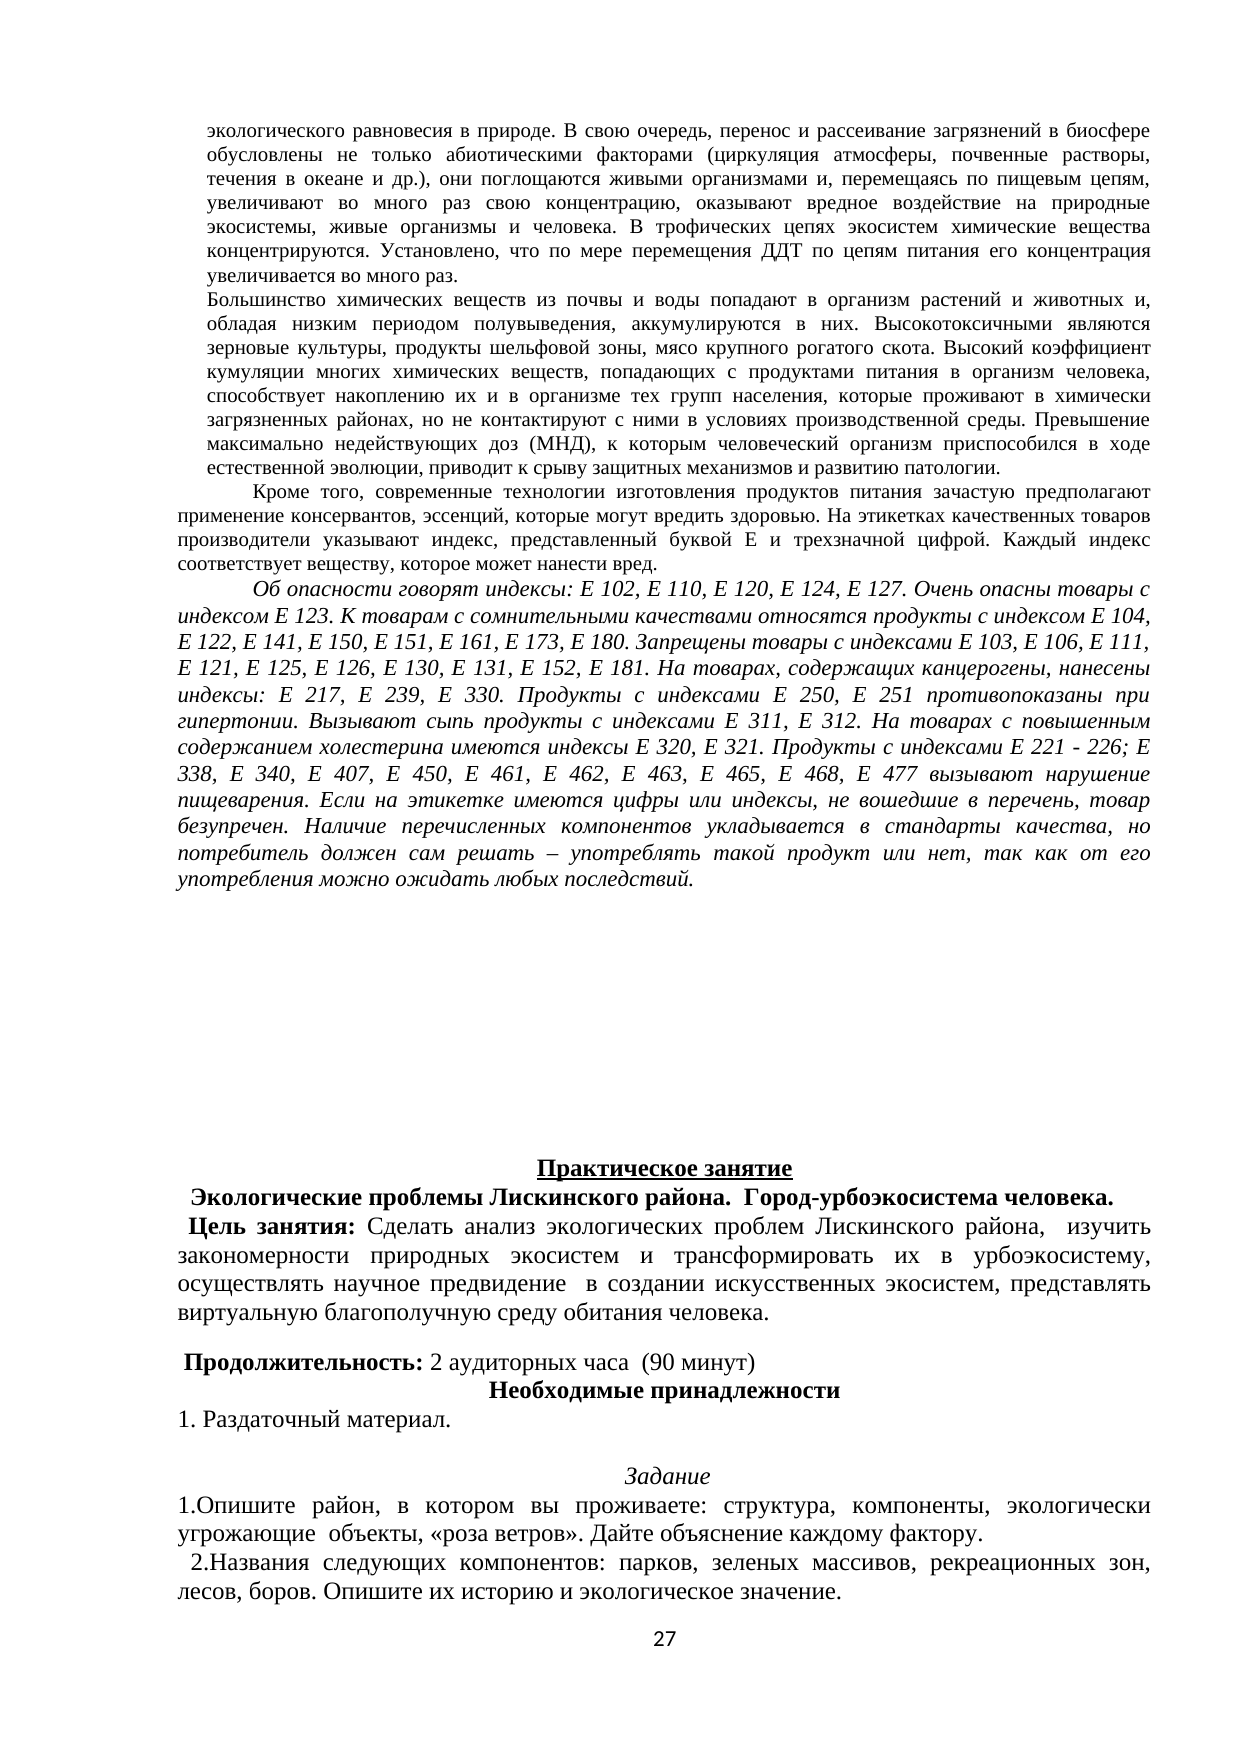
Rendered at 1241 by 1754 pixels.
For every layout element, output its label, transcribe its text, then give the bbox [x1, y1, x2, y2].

text Практическое занятие [177, 1153, 1152, 1182]
text Экологические проблемы Лискинского района. Город-урбоэкосистема человека. [177, 1182, 1152, 1211]
text Необходимые принадлежности [177, 1376, 1152, 1404]
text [207, 118, 1152, 287]
text 2.Названия следующих компонентов: парков, зеленых массивов, рекреационных зон, лесов, боров. Опишите их историю и экологическое значение. [177, 1547, 1152, 1605]
text Продолжительность: 2 аудиторных часа (90 минут) [177, 1347, 1162, 1376]
text Большинство химических веществ из почвы и воды попадают в организм растений и животных и, обладая низким периодом полувыведения, аккумулируются в них. Высокотоксичными являются зерновые культуры, продукты шельфовой зоны, мясо крупного рогатого скота. Высокий коэффициент кумуляции многих химических веществ, попадающих с продуктами питания в организм человека, способствует накоплению их и в организме тех групп населения, которые проживают в химически загрязненных районах, но не контактируют с ними в условиях производственной среды. Превышение максимально недействующих доз (МНД), к которым человеческий организм приспособился в ходе естественной эволюции, приводит к срыву защитных механизмов и развитию патологии. [207, 287, 1152, 479]
text Цель занятия: Сделать анализ экологических проблем Лискинского района, изучить закономерности природных экосистем и трансформировать их в урбоэкосистему, осуществлять научное предвидение в создании искусственных экосистем, представлять виртуальную благополучную среду обитания человека. [177, 1211, 1152, 1326]
text 1. Раздаточный материал. [177, 1404, 1152, 1433]
list Задание [177, 1461, 1152, 1490]
text Об опасности говорят индексы: Е 102, Е 110, Е 120, Е 124, Е 127. Очень опасны товары с индексом Е 123. К товарам с сомнительными качествами относятся продукты с индексом Е 104, Е 122, Е 141, Е 150, Е 151, Е 161, Е 173, Е 180. Запрещены товары с индексами Е 103, Е 106, Е 111, Е 121, Е 125, Е 126, Е 130, Е 131, Е 152, Е 181. На товарах, содержащих канцерогены, нанесены индексы: Е 217, Е 239, Е 330. Продукты с индексами Е 250, Е 251 противопоказаны при гипертонии. Вызывают сыпь продукты с индексами Е 311, Е 312. На товарах с повышенным содержанием холестерина имеются индексы Е 320, Е 321. Продукты с индексами Е 221 - 226; Е 338, Е 340, Е 407, Е 450, Е 461, Е 462, Е 463, Е 465, Е 468, Е 477 вызывают нарушение пищеварения. Если на этикетке имеются цифры или индексы, не вошедшие в перечень, товар безупречен. Наличие перечисленных компонентов укладывается в стандарты качества, но потребитель должен сам решать – употреблять такой продукт или нет, так как от его употребления можно ожидать любых последствий. [177, 575, 1152, 892]
text Кроме того, современные технологии изготовления продуктов питания зачастую предполагают применение консервантов, эссенций, которые могут вредить здоровью. На этикетках качественных товаров производители указывают индекс, представленный буквой Е и трехзначной цифрой. Каждый индекс соответствует веществу, которое может нанести вред. [177, 479, 1152, 575]
text 1.Опишите район, в котором вы проживаете: структура, компоненты, экологически угрожающие объекты, «роза ветров». Дайте объяснение каждому фактору. [177, 1490, 1152, 1547]
